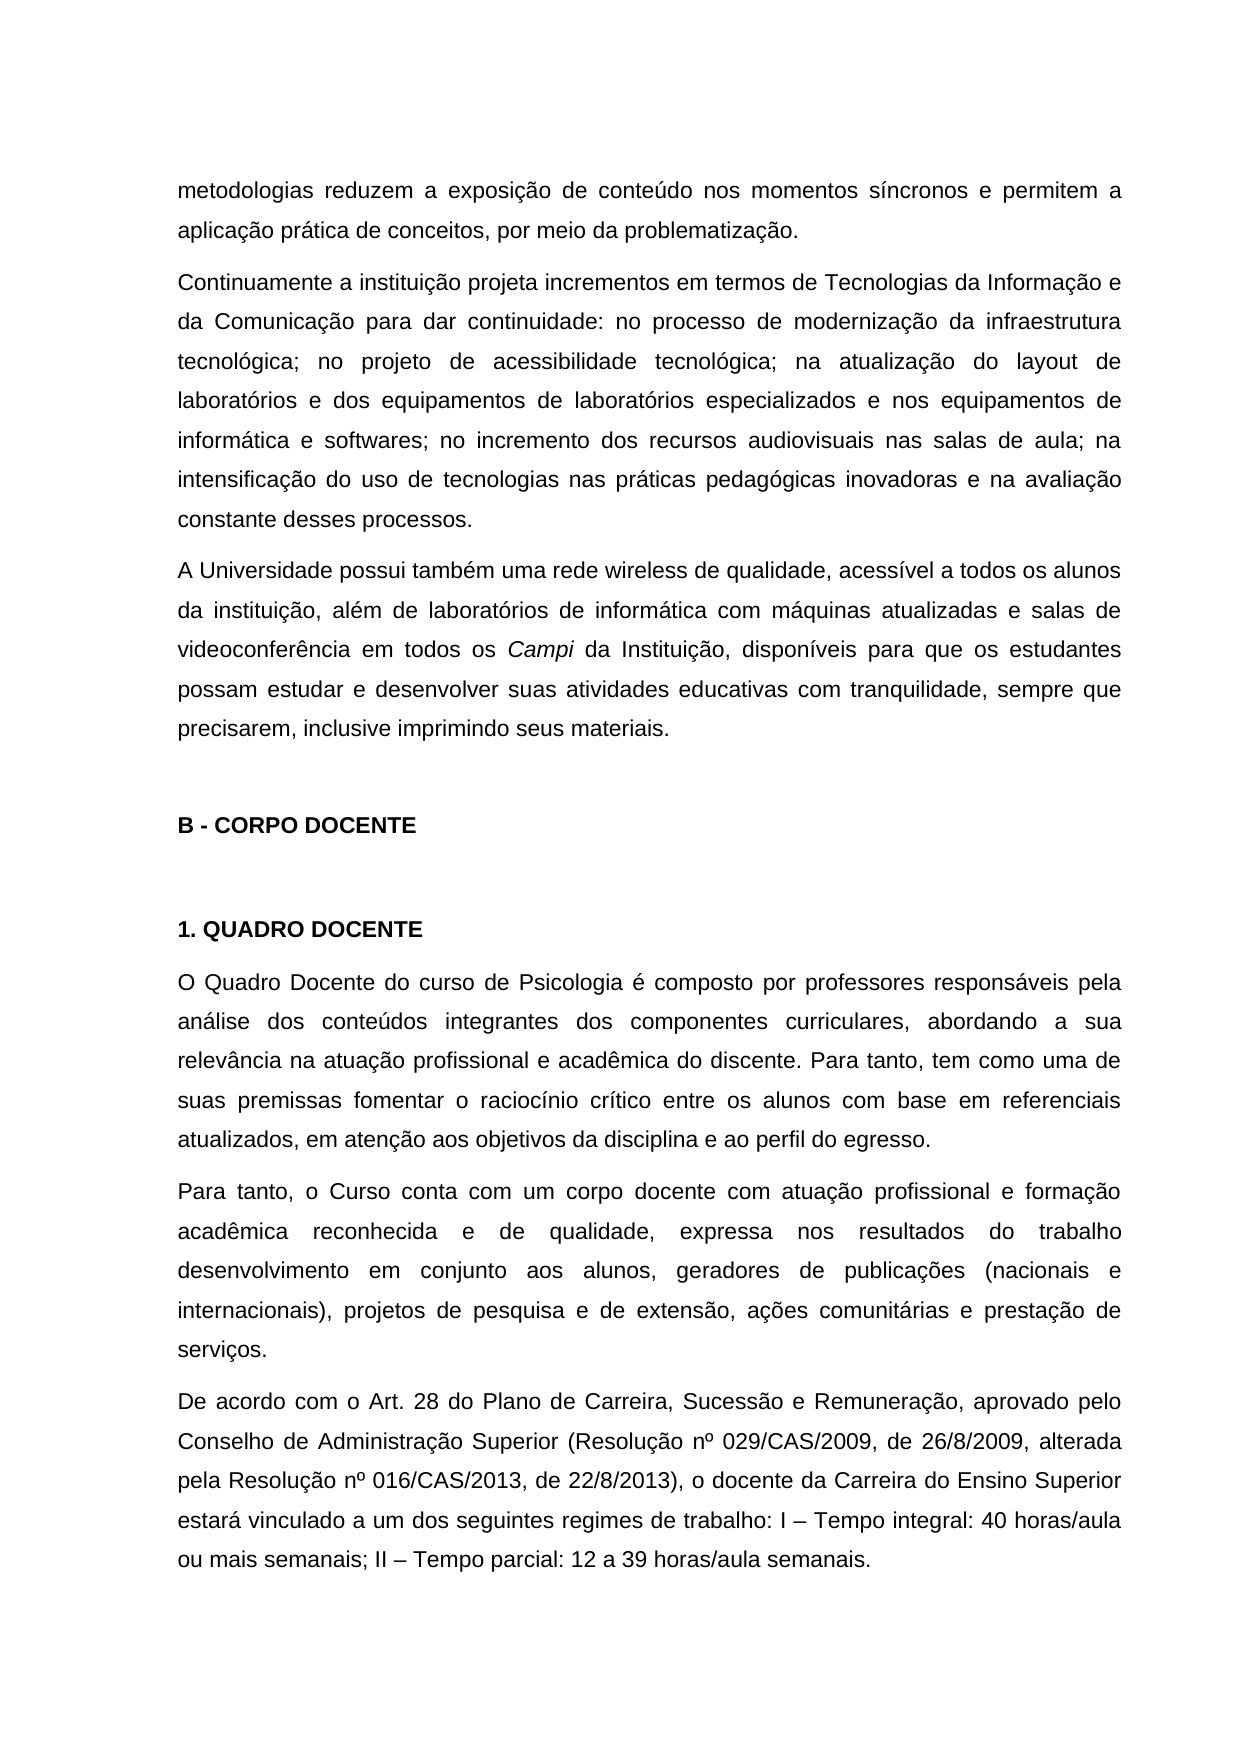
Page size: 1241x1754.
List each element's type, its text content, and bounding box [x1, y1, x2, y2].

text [177, 177, 1122, 243]
text O Quadro Docente do curso de Psicologia é composto por professores responsáveis pela análise dos conteúdos integrantes dos componentes curriculares, abordando a sua relevância na atuação profissional e acadêmica do discente. Para tanto, tem como uma de suas premissas fomentar o raciocínio crítico entre os alunos com base em referenciais atualizados, em atenção aos objetivos da disciplina e ao perfil do egresso. [177, 968, 1122, 1153]
text 1. QUADRO DOCENTE [177, 916, 1122, 943]
text B - CORPO DOCENTE [177, 812, 1122, 839]
text De acordo com o Art. 28 do Plano de Carreira, Sucessão e Remuneração, aprovado pelo Conselho de Administração Superior (Resolução nº 029/CAS/2009, de 26/8/2009, alterada pela Resolução nº 016/CAS/2013, de 22/8/2013), o docente da Carreira do Ensino Superior estará vinculado a um dos seguintes regimes de trabalho: I – Tempo integral: 40 horas/aula ou mais semanais; II – Tempo parcial: 12 a 39 horas/aula semanais. [177, 1388, 1122, 1572]
text Continuamente a instituição projeta incrementos em termos de Tecnologias da Informação e da Comunicação para dar continuidade: no processo de modernização da infraestrutura tecnológica; no projeto de acessibilidade tecnológica; na atualização do layout de laboratórios e dos equipamentos de laboratórios especializados e nos equipamentos de informática e softwares; no incremento dos recursos audiovisuais nas salas de aula; na intensificação do uso de tecnologias nas práticas pedagógicas inovadoras e na avaliação constante desses processos. [177, 269, 1122, 532]
text Para tanto, o Curso conta com um corpo docente com atuação profissional e formação acadêmica reconhecida e de qualidade, expressa nos resultados do trabalho desenvolvimento em conjunto aos alunos, geradores de publicações (nacionais e internacionais), projetos de pesquisa e de extensão, ações comunitárias e prestação de serviços. [177, 1178, 1122, 1363]
text A Universidade possui também uma rede wireless de qualidade, acessível a todos os alunos da instituição, além de laboratórios de informática com máquinas atualizadas e salas de videoconferência em todos os Campi da Instituição, disponíveis para que os estudantes possam estudar e desenvolver suas atividades educativas com tranquilidade, sempre que precisarem, inclusive imprimindo seus materiais. [177, 557, 1122, 742]
